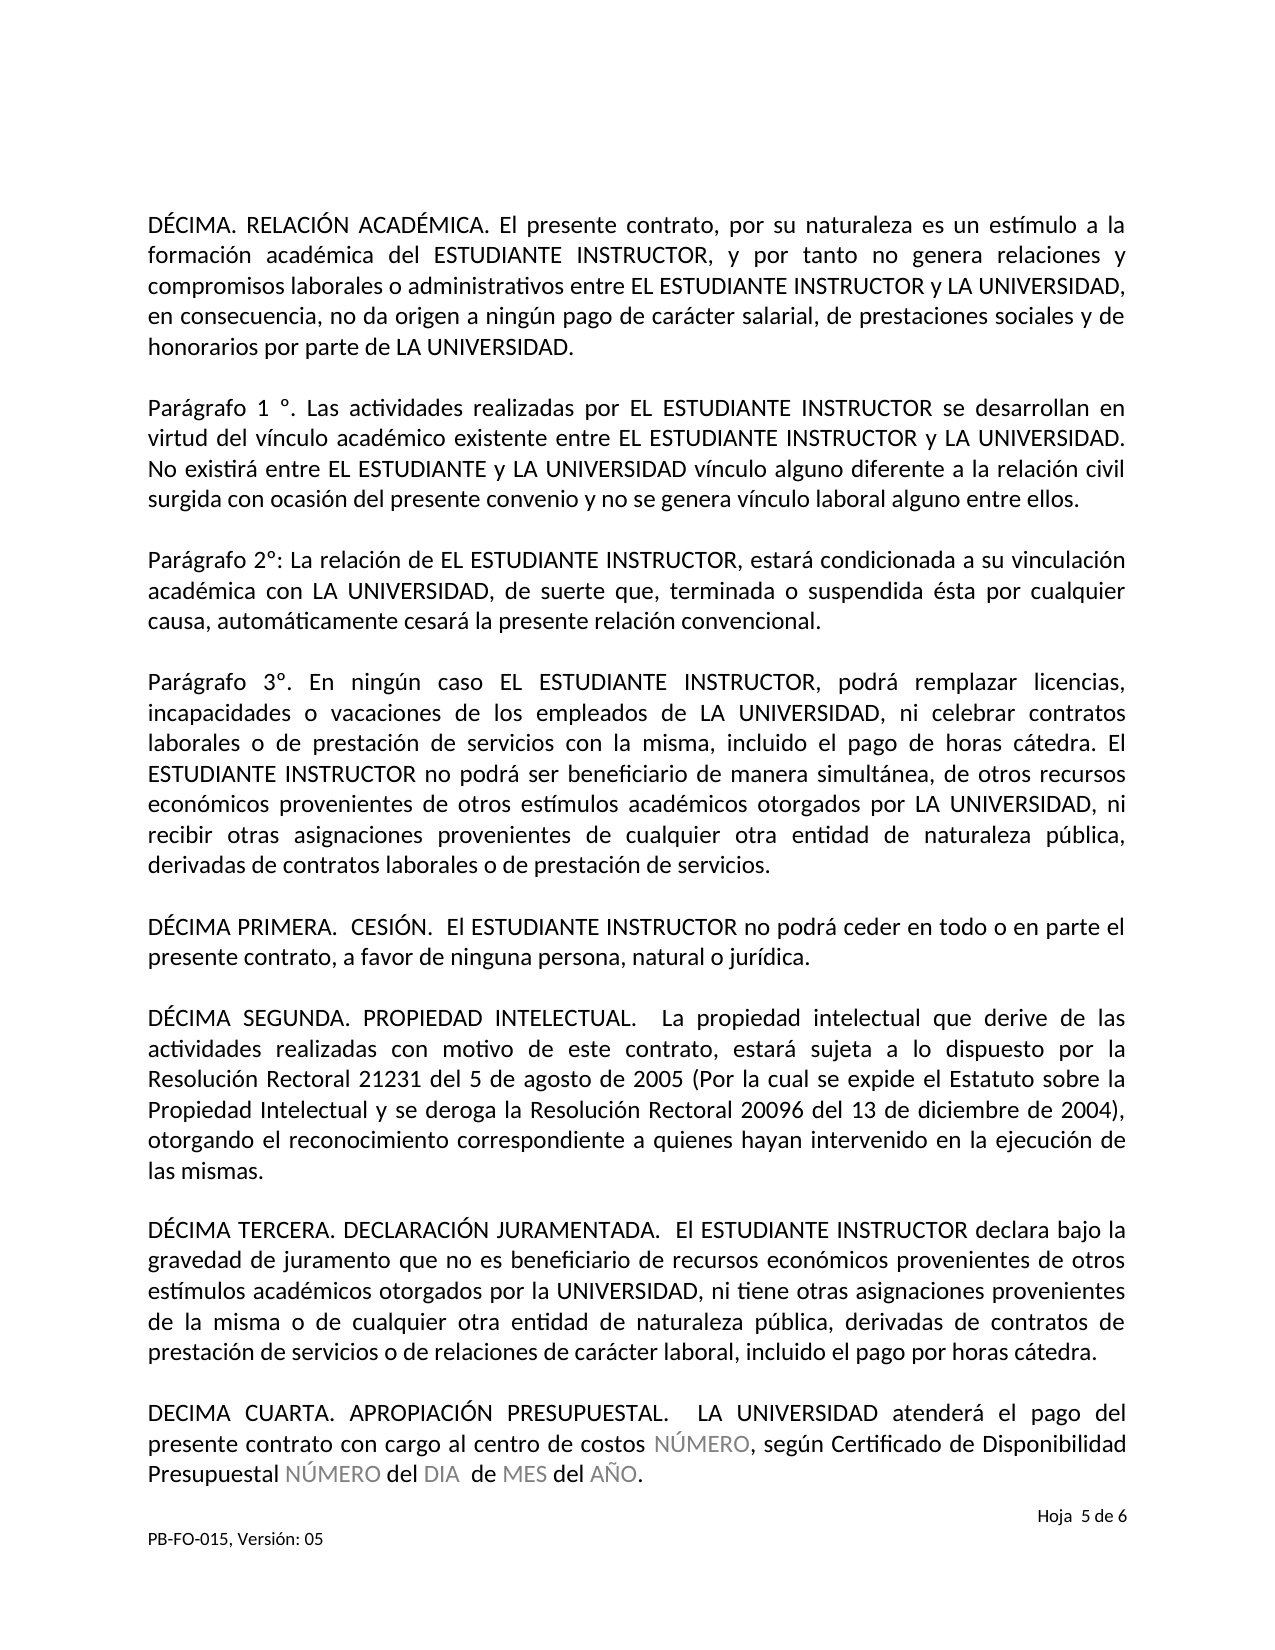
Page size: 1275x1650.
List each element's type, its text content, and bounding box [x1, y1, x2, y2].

text DÉCIMA TERCERA. DECLARACIÓN JURAMENTADA. El ESTUDIANTE INSTRUCTOR declara bajo la gravedad de juramento que no es beneficiario de recursos económicos provenientes de otros estímulos académicos otorgados por la UNIVERSIDAD, ni tiene otras asignaciones provenientes de la misma o de cualquier otra entidad de naturaleza pública, derivadas de contratos de prestación de servicios o de relaciones de carácter laboral, incluido el pago por horas cátedra. [148, 1214, 1127, 1367]
text DECIMA CUARTA. APROPIACIÓN PRESUPUESTAL. LA UNIVERSIDAD atenderá el pago del presente contrato con cargo al centro de costos , según Certificado de Disponibilidad Presupuestal del de del . [148, 1397, 1127, 1489]
text DÉCIMA PRIMERA. CESIÓN. El ESTUDIANTE INSTRUCTOR no podrá ceder en todo o en parte el presente contrato, a favor de ninguna persona, natural o jurídica. [148, 911, 1127, 972]
text Parágrafo 3º. En ningún caso EL ESTUDIANTE INSTRUCTOR, podrá remplazar licencias, incapacidades o vacaciones de los empleados de LA UNIVERSIDAD, ni celebrar contratos laborales o de prestación de servicios con la misma, incluido el pago de horas cátedra. El ESTUDIANTE INSTRUCTOR no podrá ser beneficiario de manera simultánea, de otros recursos económicos provenientes de otros estímulos académicos otorgados por LA UNIVERSIDAD, ni recibir otras asignaciones provenientes de cualquier otra entidad de naturaleza pública, derivadas de contratos laborales o de prestación de servicios. [148, 667, 1127, 880]
text DÉCIMA. RELACIÓN ACADÉMICA. El presente contrato, por su naturaleza es un estímulo a la formación académica del ESTUDIANTE INSTRUCTOR, y por tanto no genera relaciones y compromisos laborales o administrativos entre EL ESTUDIANTE INSTRUCTOR y LA UNIVERSIDAD, en consecuencia, no da origen a ningún pago de carácter salarial, de prestaciones sociales y de honorarios por parte de LA UNIVERSIDAD. [148, 209, 1127, 361]
text DÉCIMA SEGUNDA. PROPIEDAD INTELECTUAL. La propiedad intelectual que derive de las actividades realizadas con motivo de este contrato, estará sujeta a lo dispuesto por la Resolución Rectoral 21231 del 5 de agosto de 2005 (Por la cual se expide el Estatuto sobre la Propiedad Intelectual y se deroga la Resolución Rectoral 20096 del 13 de diciembre de 2004), otorgando el reconocimiento correspondiente a quienes hayan intervenido en la ejecución de las mismas. [148, 1002, 1127, 1185]
text Parágrafo 1 º. Las actividades realizadas por EL ESTUDIANTE INSTRUCTOR se desarrollan en virtud del vínculo académico existente entre EL ESTUDIANTE INSTRUCTOR y LA UNIVERSIDAD. No existirá entre EL ESTUDIANTE y LA UNIVERSIDAD vínculo alguno diferente a la relación civil surgida con ocasión del presente convenio y no se genera vínculo laboral alguno entre ellos. [148, 392, 1127, 514]
text Parágrafo 2º: La relación de EL ESTUDIANTE INSTRUCTOR, estará condicionada a su vinculación académica con LA UNIVERSIDAD, de suerte que, terminada o suspendida ésta por cualquier causa, automáticamente cesará la presente relación convencional. [148, 544, 1127, 636]
